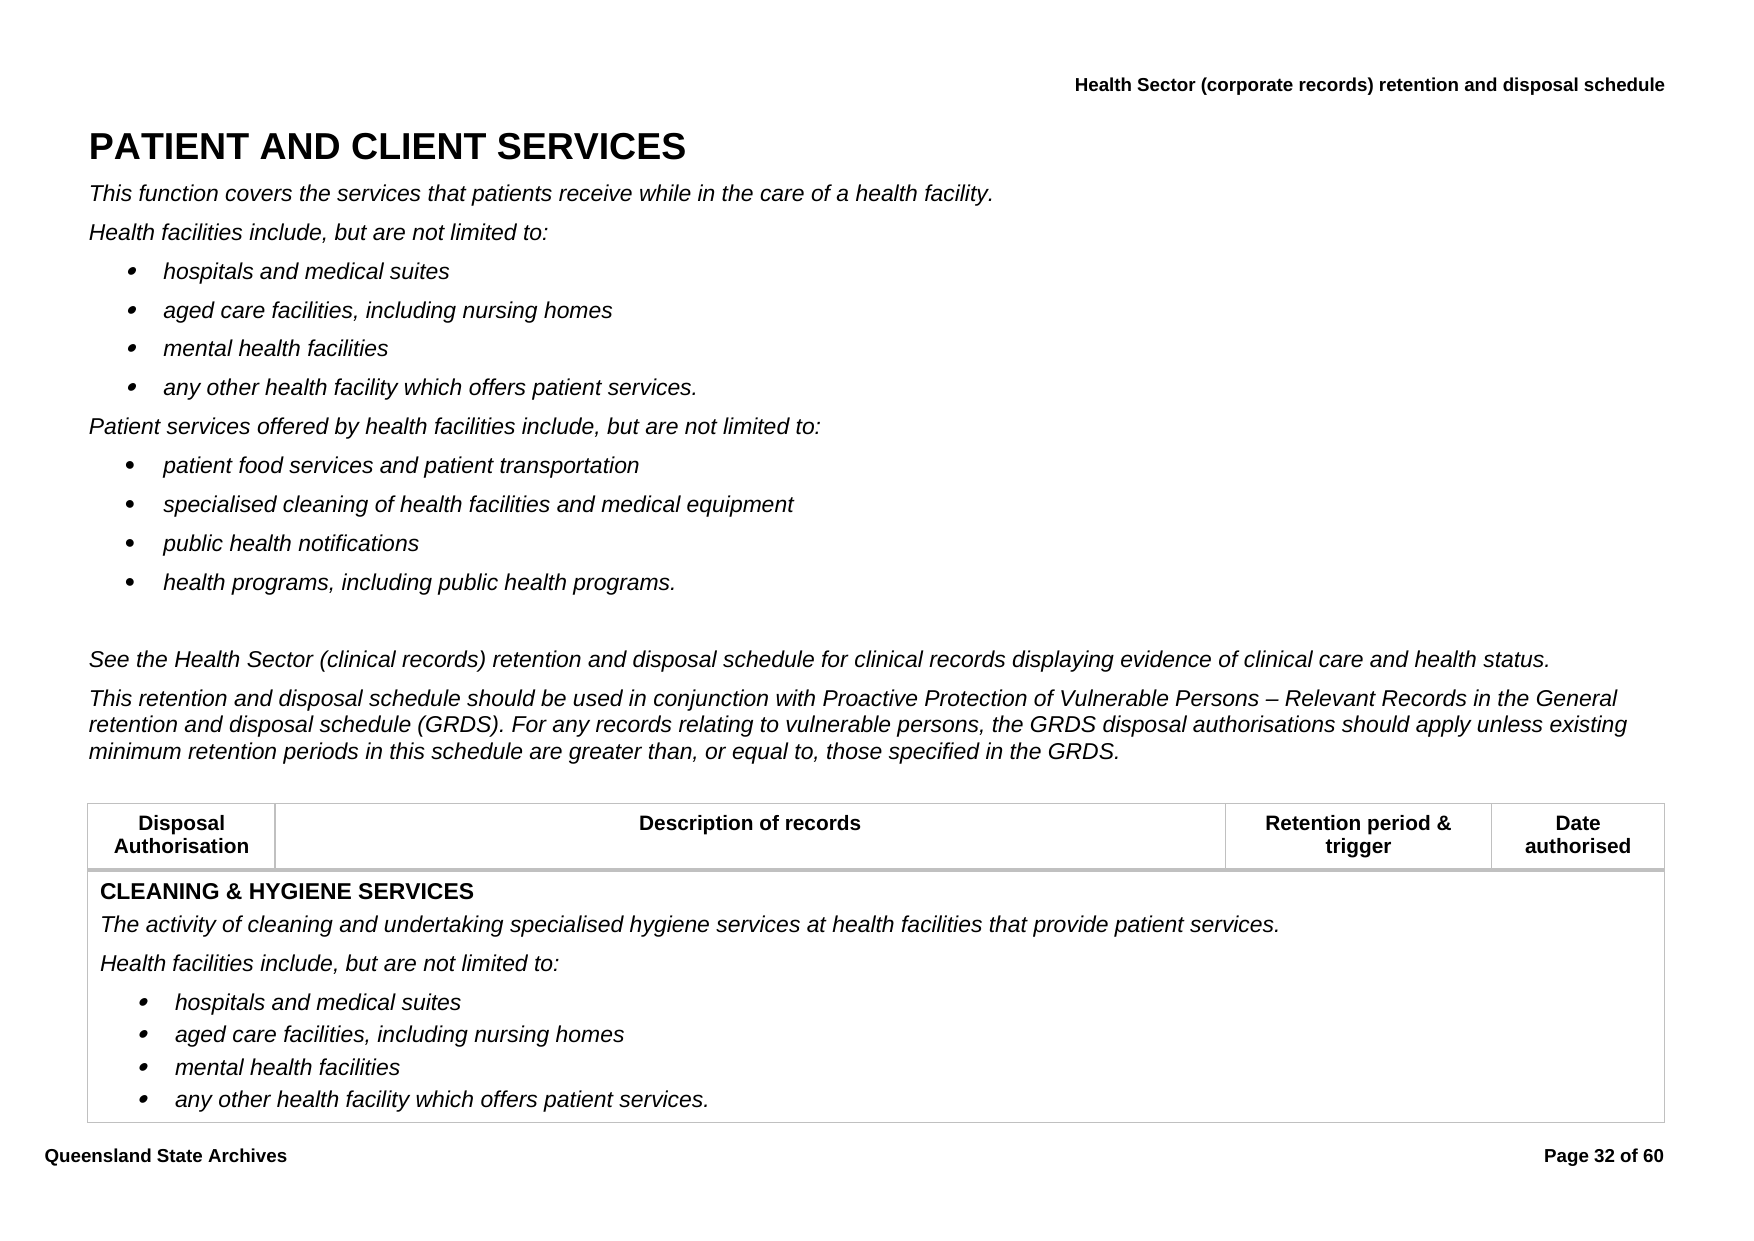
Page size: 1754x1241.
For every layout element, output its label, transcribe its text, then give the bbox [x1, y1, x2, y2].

list specialised cleaning of health facilities and medical equipment [126, 491, 1665, 517]
list any other health facility which offers patient services. [126, 374, 1665, 401]
list hospitals and medical suites [126, 258, 1665, 284]
list mental health facilities [126, 335, 1665, 362]
list public health notifications [126, 530, 1665, 556]
table_header Retention period & trigger [1226, 804, 1491, 867]
table_cell Cleaning & Hygiene Services The activity of cleaning and undertaking specialised hygiene services at health facilities that provide patient services. Health facilities include, but are not limited to: hospitals and medical suites aged care facilities, including nursing homes mental health facilities any other health facility which offers patient services. [88, 872, 1664, 1122]
subtitle Patient and Client Services [89, 124, 1665, 167]
text See the Health Sector (clinical records) retention and disposal schedule for clinical records displaying evidence of clinical care and health status. [89, 646, 1665, 673]
text Health facilities include, but are not limited to: [89, 219, 1665, 245]
text This retention and disposal schedule should be used in conjunction with Proactive Protection of Vulnerable Persons – Relevant Records in the General retention and disposal schedule (GRDS). For any records relating to vulnerable persons, the GRDS disposal authorisations should apply unless existing minimum retention periods in this schedule are greater than, or equal to, those specified in the GRDS. [89, 685, 1665, 764]
text This function covers the services that patients receive while in the care of a health facility. [89, 180, 1665, 206]
table_header Date authorised [1492, 804, 1664, 867]
table_header Description of records [276, 804, 1225, 867]
list health programs, including public health programs. [126, 568, 1665, 595]
table_header Disposal Authorisation [88, 804, 274, 867]
list patient food services and patient transportation [126, 452, 1665, 478]
list aged care facilities, including nursing homes [126, 297, 1665, 323]
text Patient services offered by health facilities include, but are not limited to: [89, 413, 1665, 439]
